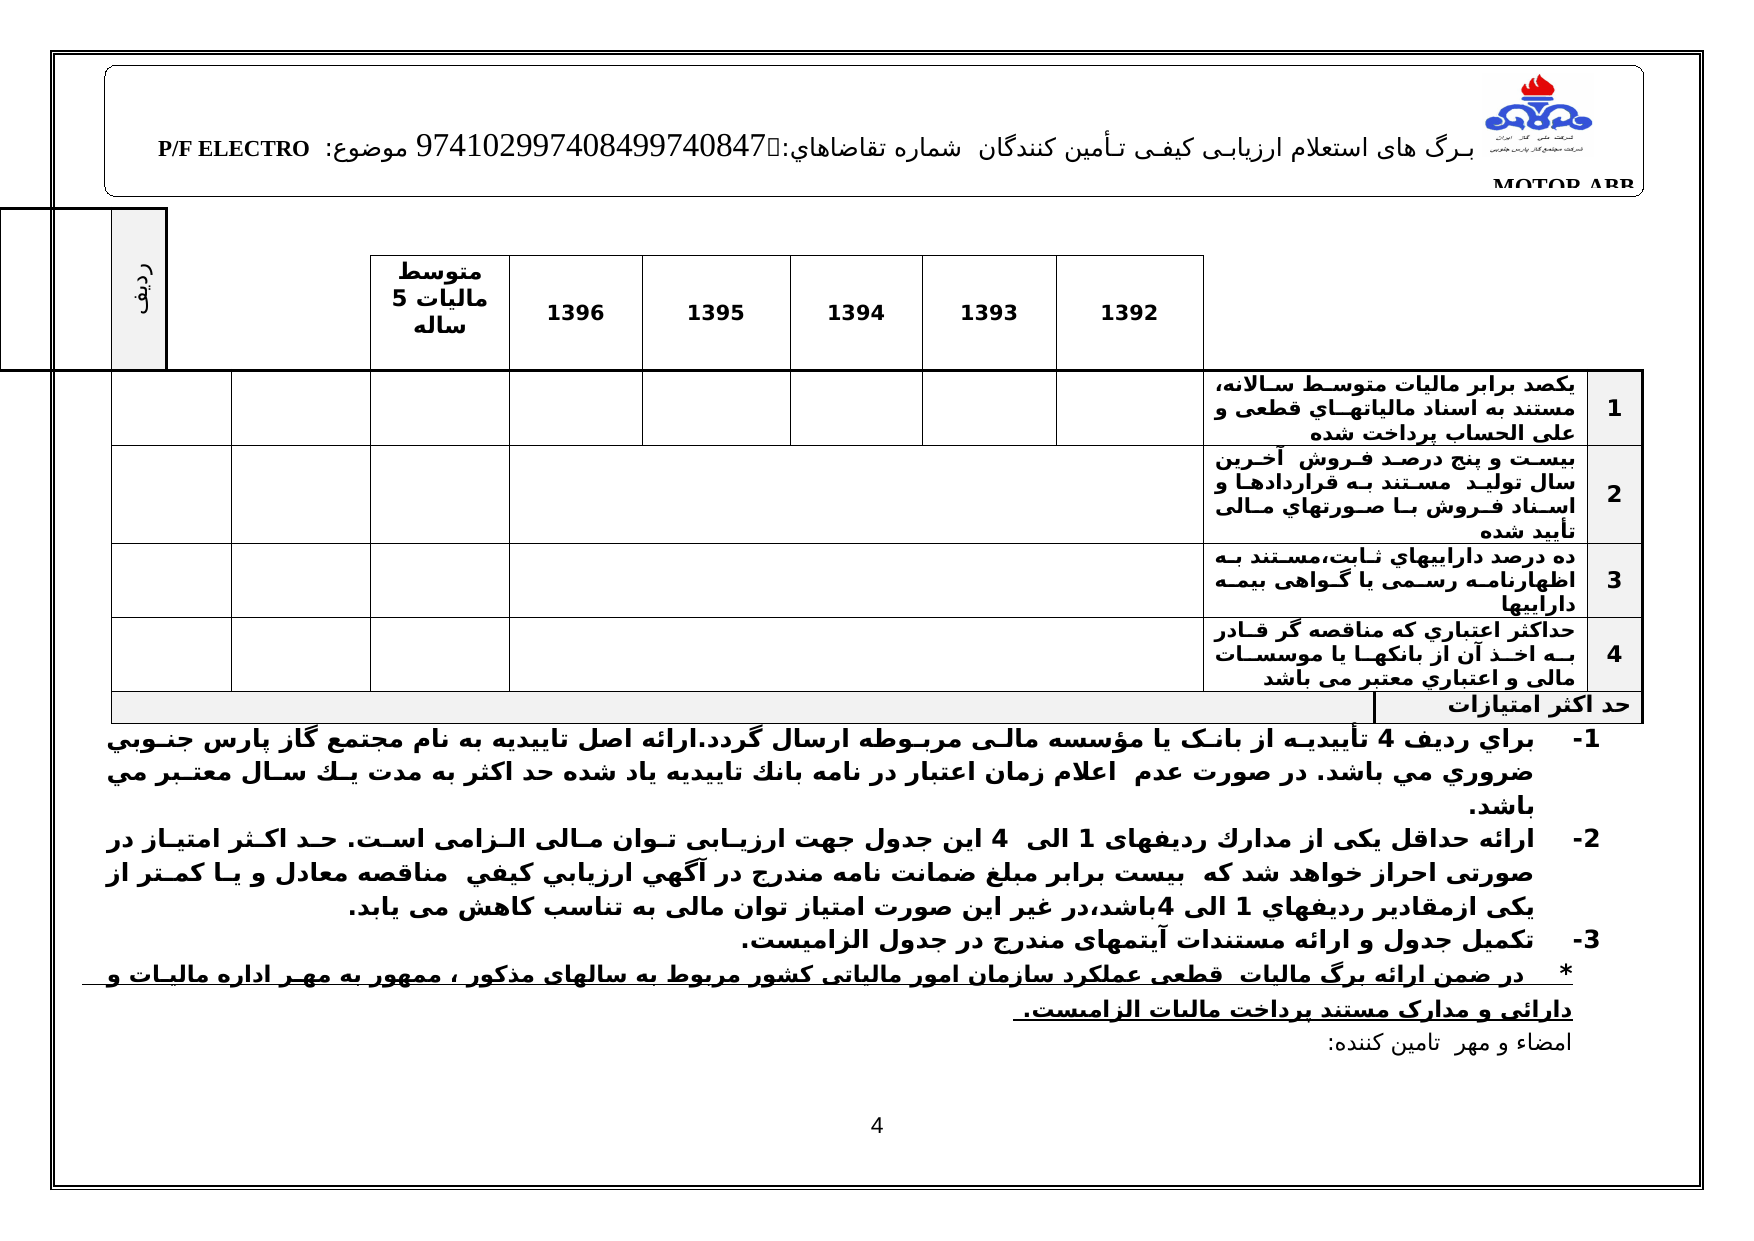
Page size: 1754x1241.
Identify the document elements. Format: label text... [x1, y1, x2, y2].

table_cell یکصد برابر مالیات متوسط سالانه، مستند به اسناد مالیاتهاي قطعی و علی الحساب پرداخت شده [1204, 372, 1587, 445]
table_cell [112, 446, 231, 543]
table_cell [510, 372, 642, 445]
table_cell [371, 544, 509, 617]
table_cell [371, 618, 509, 691]
table_cell [232, 544, 370, 617]
table_cell [371, 446, 509, 543]
table_cell [510, 446, 1203, 543]
text * در ضمن ارائه برگ مالیات قطعی عملکرد سازمان امور مالیاتی کشور مربوط به سالهای مذکور ، ممهور به مهر اداره مالیات و دارائی و مدارک مستند پرداخت مالیات الزامیست. [106, 985, 1573, 1024]
table_cell 3 [1588, 544, 1641, 617]
list تكميل جدول و ارائه مستندات آیتمهای مندرج در جدول الزامیست. [106, 925, 1573, 954]
table_cell 1393 [923, 256, 1056, 369]
table_cell [923, 372, 1056, 445]
table_cell [510, 544, 1203, 617]
table_cell [371, 372, 509, 445]
table_cell متوسط ماليات 5 ساله [371, 256, 509, 369]
text امضاء و مهر تامين كننده: [106, 1029, 1573, 1056]
table_cell 1394 [791, 256, 922, 369]
table_cell [643, 372, 790, 445]
table_header ردیف [112, 210, 165, 369]
table_cell 4 [1588, 618, 1641, 691]
table_cell 1392 [1057, 256, 1203, 369]
picture [1482, 73, 1594, 157]
table_cell 2 [1588, 446, 1641, 543]
text * در ضمن ارائه برگ مالیات قطعی عملکرد سازمان امور مالیاتی کشور مربوط به سالهای مذکور ، ممهور به مهر اداره مالیات و دارائی و مدارک مستند پرداخت مالیات الزامیست. [106, 959, 1573, 984]
list براي رديف 4 تأییدیـه از بانـک یا مؤسسه مالـی مربـوطه ارسال گردد.ارائه اصل تاييديه به نام مجتمع گاز پارس جنوبي ضروري مي باشد. در صورت عدم اعلام زمان اعتبار در نامه بانك تاييديه ياد شده حد اكثر به مدت يك سال معتبر مي باشد. [106, 724, 1573, 820]
table_cell [112, 618, 231, 691]
table_cell [112, 692, 1373, 723]
table_cell ده درصد داراییهاي ثابت،مستند به اظهارنامه رسمی یا گواهی بیمه داراییها [1204, 544, 1587, 617]
table_cell 1396 [510, 256, 642, 369]
table_cell 1395 [643, 256, 790, 369]
table_cell [112, 372, 231, 445]
table_cell [791, 372, 922, 445]
table_cell حد اكثر امتيازات [1376, 692, 1641, 723]
table_cell [232, 446, 370, 543]
table_cell [510, 618, 1203, 691]
table_cell [1057, 372, 1203, 445]
table_cell 1 [1588, 372, 1641, 445]
list ارائه حداقل یکی از مدارك ردیفهای 1 الی 4 این جدول جهت ارزیابی توان مالی الزامی است. حد اکثر امتیاز در صورتی احراز خواهد شد که بيست برابر مبلغ ضمانت نامه مندرج در آگهي ارزيابي كيفي مناقصه معادل و یا کمتر از یکی ازمقادیر ردیفهاي 1 الی 4باشد،در غیر این صورت امتیاز توان مالی به تناسب کاهش می یابد. [106, 824, 1573, 921]
table_cell حداکثر اعتباري که مناقصه گر قادر به اخذ آن از بانکها یا موسسات مالی و اعتباري معتبر می باشد [1204, 618, 1587, 691]
table_cell [232, 372, 370, 445]
table_cell [112, 544, 231, 617]
table_cell [232, 618, 370, 691]
table_cell بیست و پنج درصد فروش آخرين سال توليد مستند به قراردادها و اسناد فروش با صورتهاي مالی تأیید شده [1204, 446, 1587, 543]
